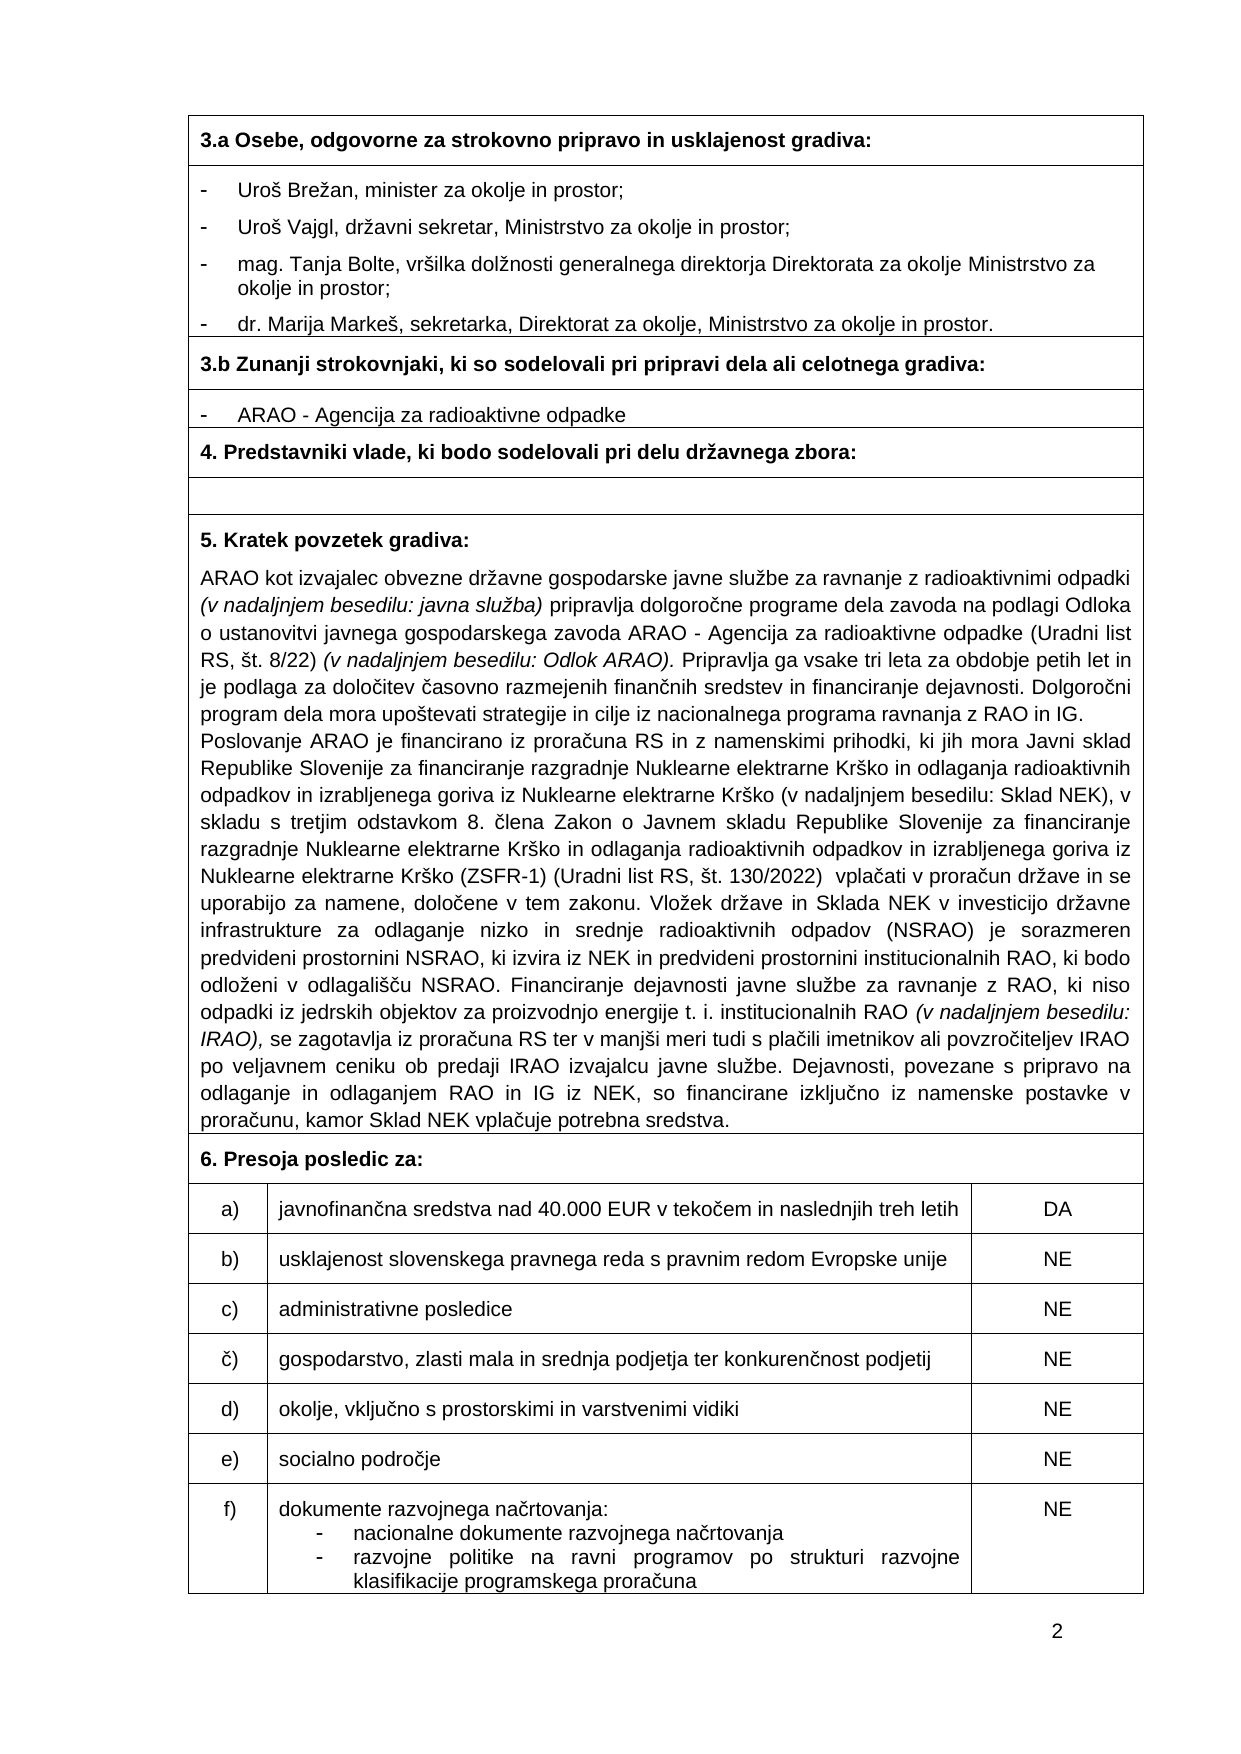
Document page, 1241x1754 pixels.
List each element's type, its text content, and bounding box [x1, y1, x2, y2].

table_cell DA [972, 1184, 1143, 1233]
table_cell [189, 478, 1143, 514]
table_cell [268, 1484, 971, 1592]
table_cell okolje, vključno s prostorskimi in varstvenimi vidiki [268, 1384, 971, 1433]
table_cell NE [972, 1234, 1143, 1283]
table_cell 3.a Osebe, odgovorne za strokovno pripravo in usklajenost gradiva: [189, 116, 1143, 165]
table_cell NE [972, 1334, 1143, 1383]
table_cell NE [972, 1484, 1143, 1592]
table_cell 6. Presoja posledic za: [189, 1134, 1143, 1183]
table_cell socialno področje [268, 1434, 971, 1483]
table_cell b) [189, 1234, 267, 1283]
table_cell 5. Kratek povzetek gradiva: ARAO kot izvajalec obvezne državne gospodarske javne službe za ravnanje z radioaktivnimi odpadki (v nadaljnjem besedilu: javna služba) pripravlja dolgoročne programe dela zavoda na podlagi Odloka o ustanovitvi javnega gospodarskega zavoda ARAO - Agencija za radioaktivne odpadke (Uradni list RS, št. 8/22) (v nadaljnjem besedilu: Odlok ARAO). Pripravlja ga vsake tri leta za obdobje petih let in je podlaga za določitev časovno razmejenih finančnih sredstev in financiranje dejavnosti. Dolgoročni program dela mora upoštevati strategije in cilje iz nacionalnega programa ravnanja z RAO in IG. Poslovanje ARAO je financirano iz proračuna RS in z namenskimi prihodki, ki jih mora Javni sklad Republike Slovenije za financiranje razgradnje Nuklearne elektrarne Krško in odlaganja radioaktivnih odpadkov in izrabljenega goriva iz Nuklearne elektrarne Krško (v nadaljnjem besedilu: Sklad NEK), v skladu s tretjim odstavkom 8. člena Zakon o Javnem skladu Republike Slovenije za financiranje razgradnje Nuklearne elektrarne Krško in odlaganja radioaktivnih odpadkov in izrabljenega goriva iz Nuklearne elektrarne Krško (ZSFR-1) (Uradni list RS, št. 130/2022) vplačati v proračun države in se uporabijo za namene, določene v tem zakonu. Vložek države in Sklada NEK v investicijo državne infrastrukture za odlaganje nizko in srednje radioaktivnih odpadov (NSRAO) je sorazmeren predvideni prostornini NSRAO, ki izvira iz NEK in predvideni prostornini institucionalnih RAO, ki bodo odloženi v odlagališču NSRAO. Financiranje dejavnosti javne službe za ravnanje z RAO, ki niso odpadki iz jedrskih objektov za proizvodnjo energije t. i. institucionalnih RAO (v nadaljnjem besedilu: IRAO), se zagotavlja iz proračuna RS ter v manjši meri tudi s plačili imetnikov ali povzročiteljev IRAO po veljavnem ceniku ob predaji IRAO izvajalcu javne službe. Dejavnosti, povezane s pripravo na odlaganje in odlaganjem RAO in IG iz NEK, so financirane izključno iz namenske postavke v proračunu, kamor Sklad NEK vplačuje potrebna sredstva. [189, 515, 1143, 1133]
table_cell Uroš Brežan, minister za okolje in prostor; Uroš Vajgl, državni sekretar, Ministrstvo za okolje in prostor; mag. Tanja Bolte, vršilka dolžnosti generalnega direktorja Direktorata za okolje Ministrstvo za okolje in prostor; dr. Marija Markeš, sekretarka, Direktorat za okolje, Ministrstvo za okolje in prostor. [189, 166, 1143, 336]
table_cell 3.b Zunanji strokovnjaki, ki so sodelovali pri pripravi dela ali celotnega gradiva: [189, 337, 1143, 389]
table_cell NE [972, 1434, 1143, 1483]
table_cell 4. Predstavniki vlade, ki bodo sodelovali pri delu državnega zbora: [189, 428, 1143, 477]
table_cell a) [189, 1184, 267, 1233]
table_cell javnofinančna sredstva nad 40.000 EUR v tekočem in naslednjih treh letih [268, 1184, 971, 1233]
table_cell administrativne posledice [268, 1284, 971, 1333]
table_cell d) [189, 1384, 267, 1433]
table_cell c) [189, 1284, 267, 1333]
table_cell NE [972, 1284, 1143, 1333]
table_cell f) [189, 1484, 267, 1592]
table_cell usklajenost slovenskega pravnega reda s pravnim redom Evropske unije [268, 1234, 971, 1283]
table_cell NE [972, 1384, 1143, 1433]
table_cell č) [189, 1334, 267, 1383]
table_cell e) [189, 1434, 267, 1483]
table_cell ARAO - Agencija za radioaktivne odpadke [189, 390, 1143, 427]
table_cell gospodarstvo, zlasti mala in srednja podjetja ter konkurenčnost podjetij [268, 1334, 971, 1383]
